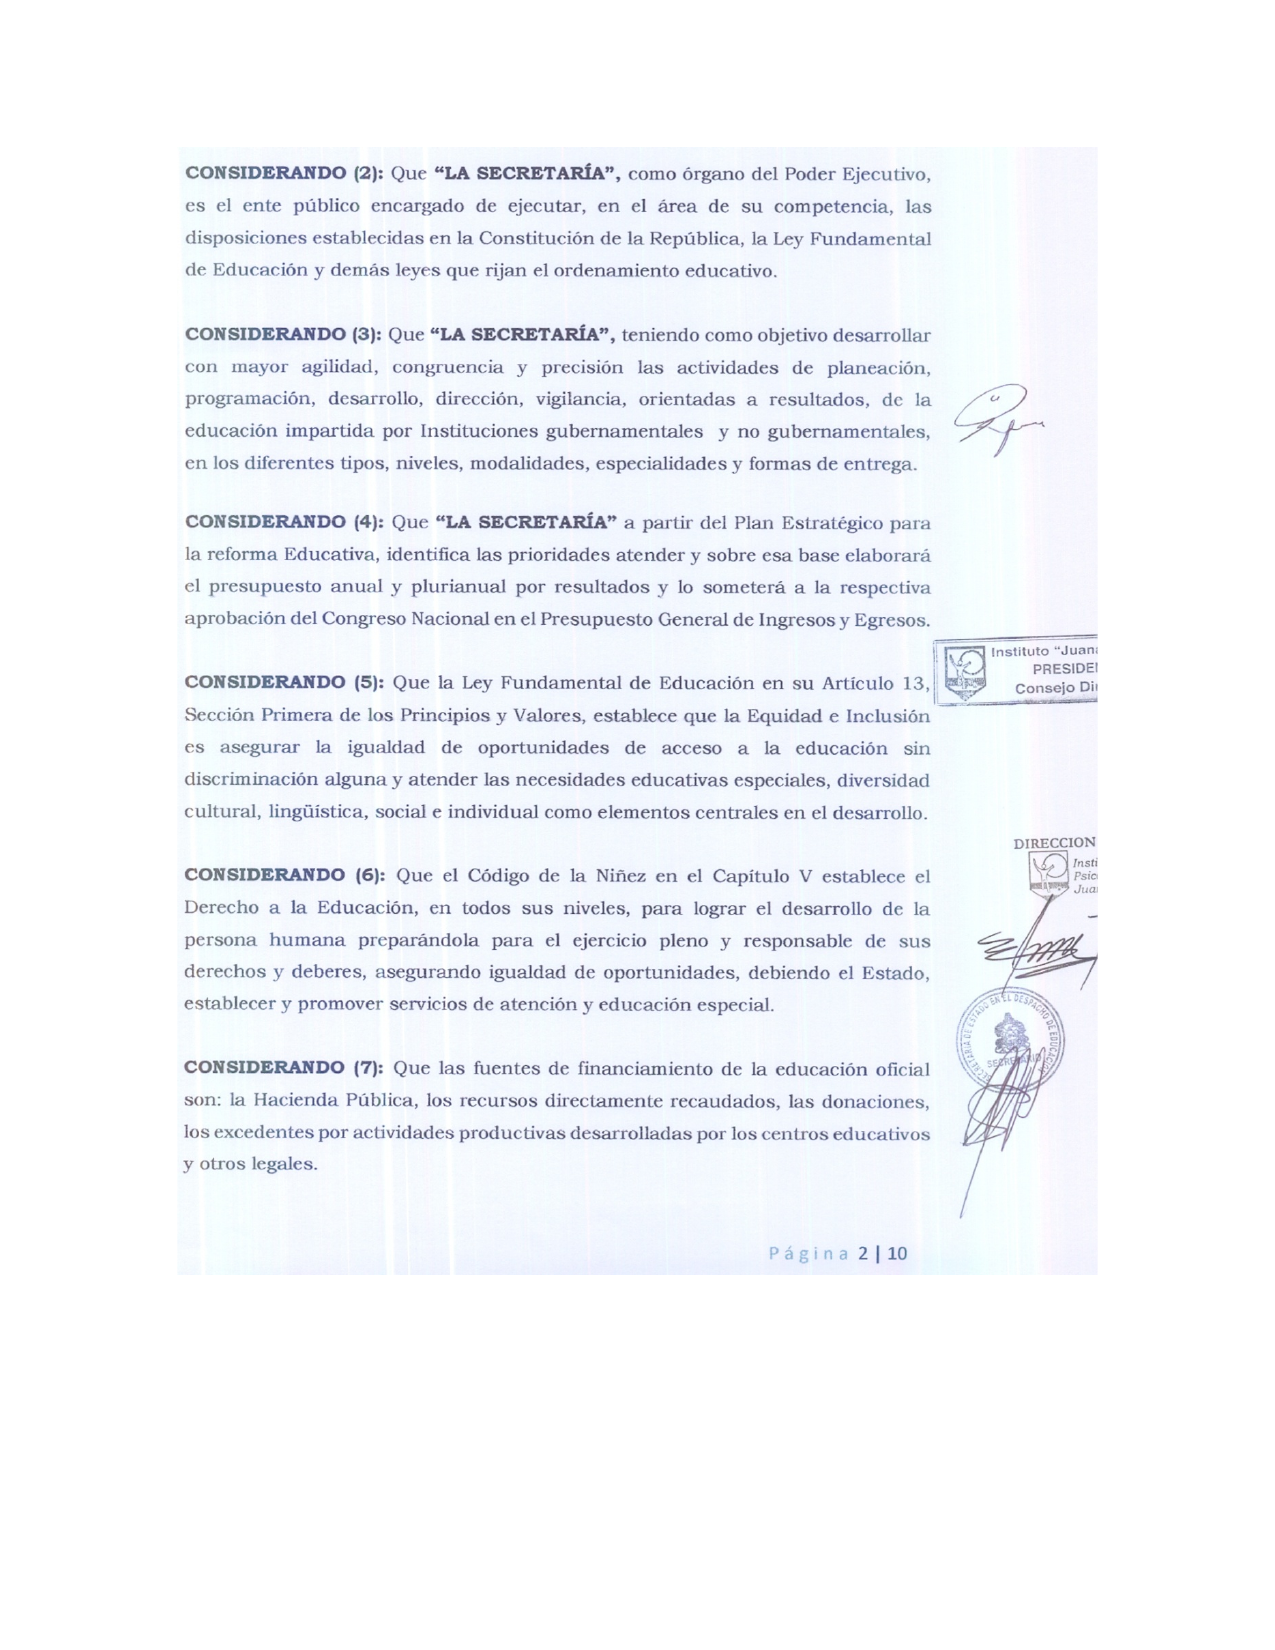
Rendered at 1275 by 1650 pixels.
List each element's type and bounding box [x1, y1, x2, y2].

picture [177, 147, 1098, 1275]
